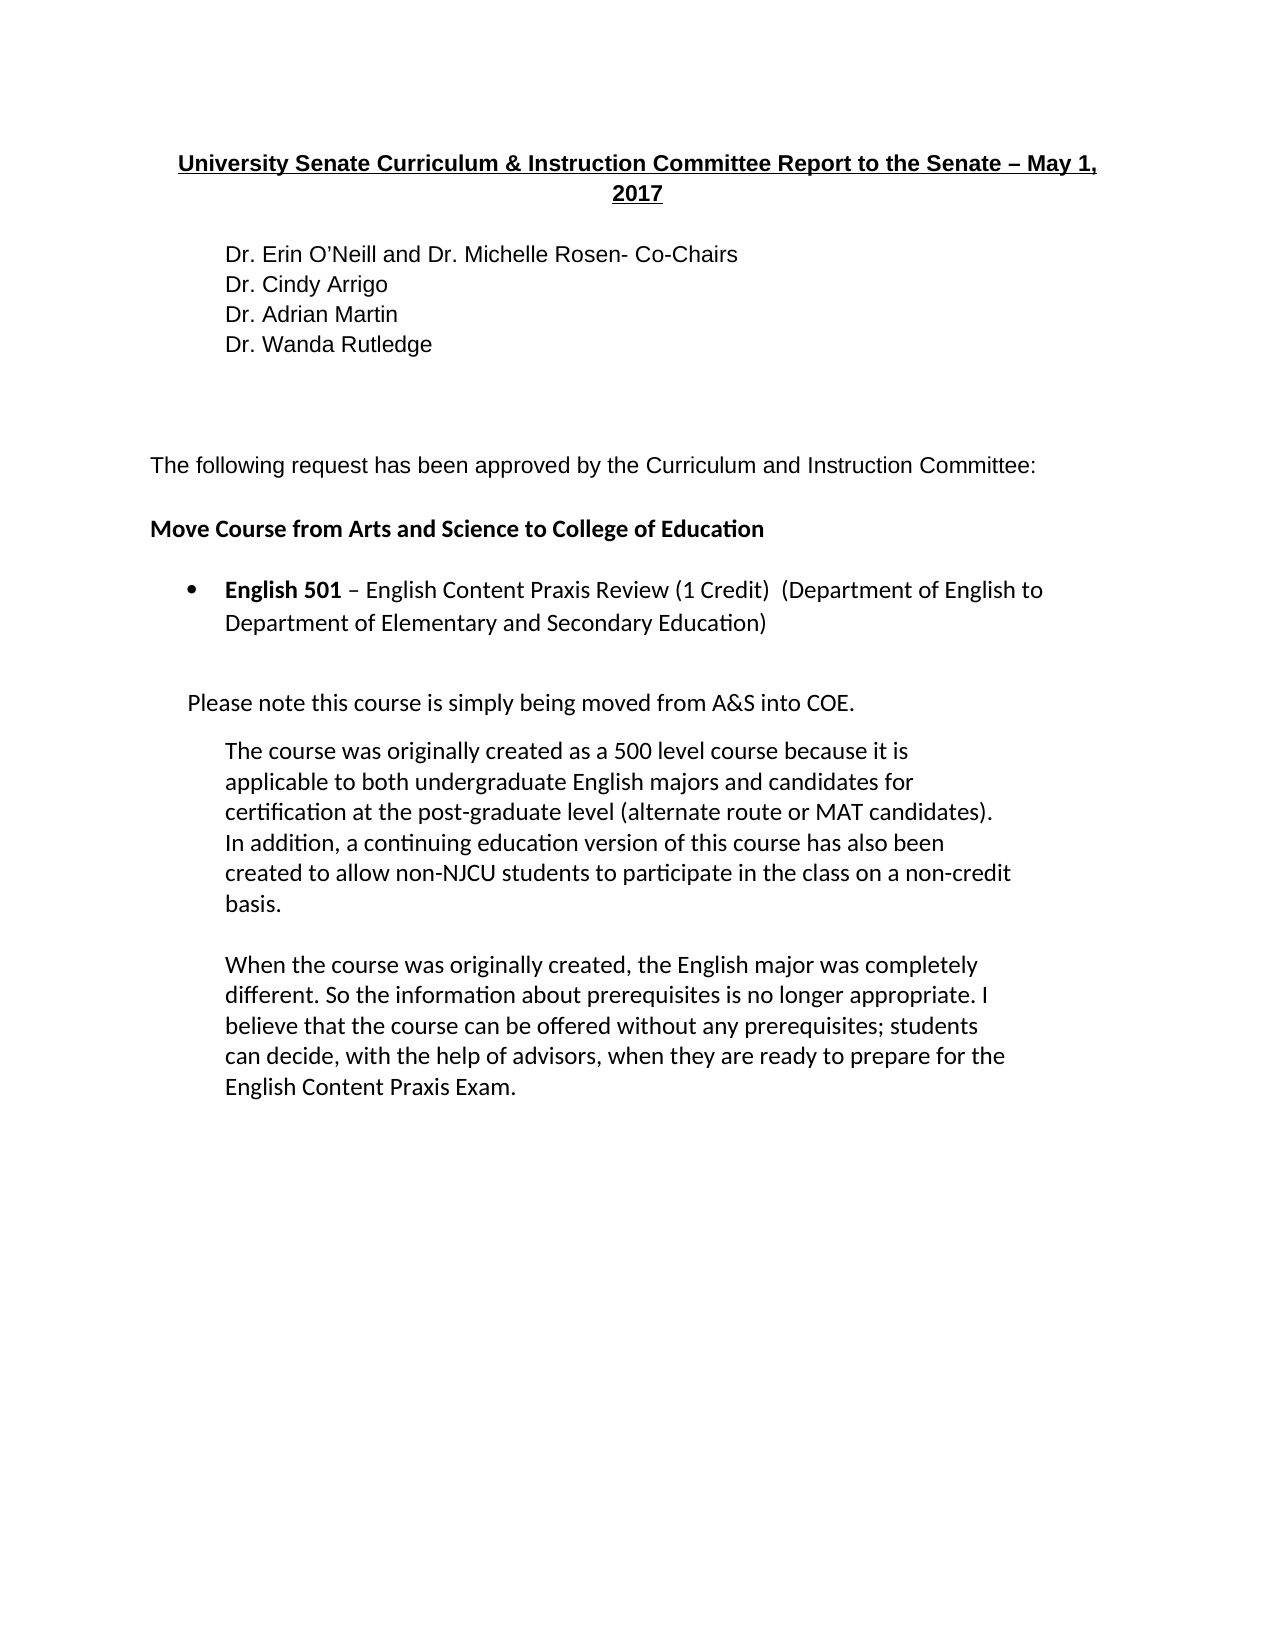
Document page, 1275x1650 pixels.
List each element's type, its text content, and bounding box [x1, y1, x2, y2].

text The course was originally created as a 500 level course because it is applicable to both undergraduate English majors and candidates for certification at the post-graduate level (alternate route or MAT candidates). In addition, a continuing education version of this course has also been created to allow non-NJCU students to participate in the class on a non-credit basis. [225, 735, 1012, 918]
list English 501 – English Content Praxis Review (1 Credit) (Department of English to Department of Elementary and Secondary Education) [187, 574, 1125, 637]
text When the course was originally created, the English major was completely different. So the information about prerequisites is no longer appropriate. I believe that the course can be offered without any prerequisites; students can decide, with the help of advisors, when they are ready to prepare for the English Content Praxis Exam. [225, 949, 1012, 1101]
text Please note this course is simply being moved from A&S into COE. [150, 687, 1125, 717]
text Dr. Erin O’Neill and Dr. Michelle Rosen- Co-Chairs [150, 241, 1125, 267]
text Dr. Wanda Rutledge [150, 331, 1125, 358]
text The following request has been approved by the Curriculum and Instruction Committee: [150, 452, 1125, 478]
text University Senate Curriculum & Instruction Committee Report to the Senate – May 1, 2017 [150, 150, 1125, 207]
text Dr. Cindy Arrigo [150, 271, 1125, 297]
text Move Course from Arts and Science to College of Education [150, 513, 1125, 543]
text Dr. Adrian Martin [150, 301, 1125, 327]
